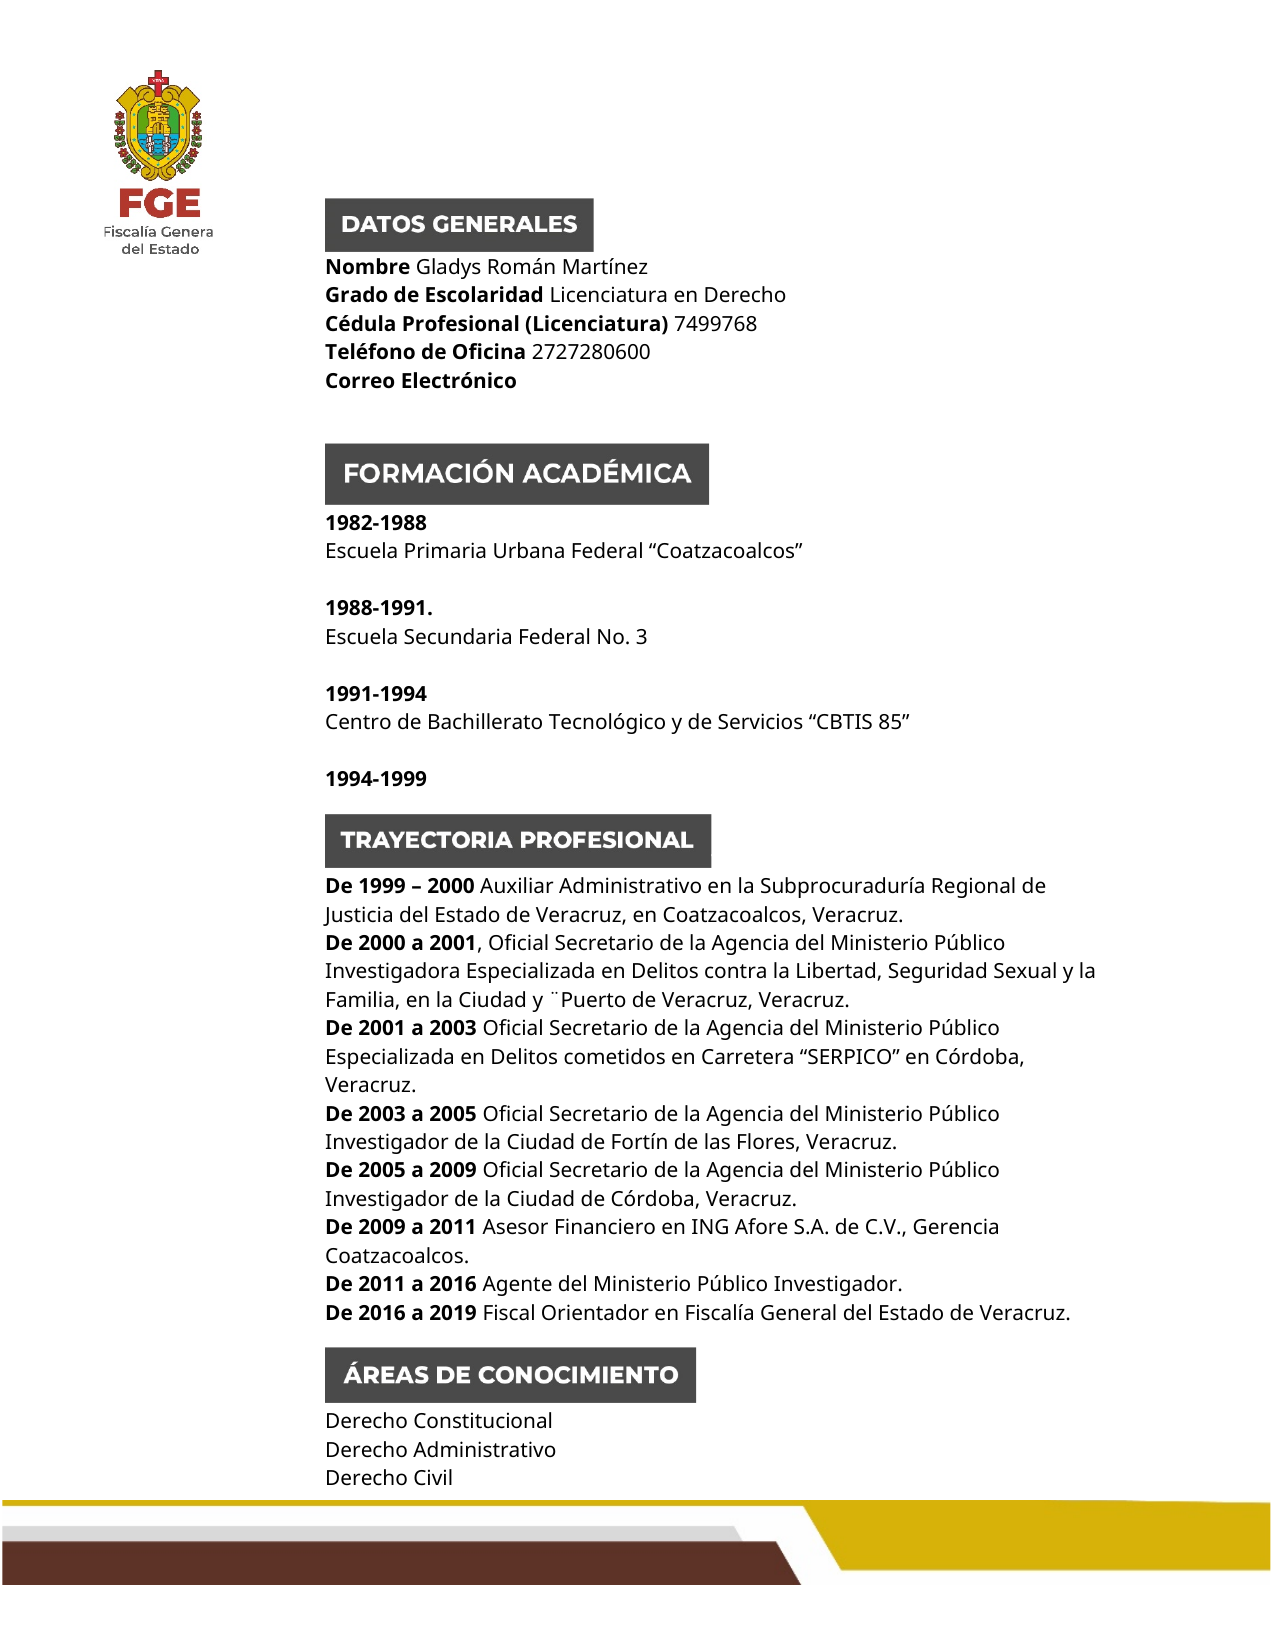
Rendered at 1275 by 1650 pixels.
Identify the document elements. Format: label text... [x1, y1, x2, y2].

text Correo Electrónico [325, 366, 1098, 394]
text De 1999 – 2000 Auxiliar Administrativo en la Subprocuraduría Regional de Justicia del Estado de Veracruz, en Coatzacoalcos, Veracruz. [325, 871, 1098, 928]
text Derecho Administrativo [325, 1435, 1098, 1463]
text 1991-1994 [325, 679, 1098, 707]
picture [103, 70, 213, 252]
text De 2003 a 2005 Oficial Secretario de la Agencia del Ministerio Público Investigador de la Ciudad de Fortín de las Flores, Veracruz. [325, 1099, 1098, 1156]
text De 2000 a 2001, Oficial Secretario de la Agencia del Ministerio Público Investigadora Especializada en Delitos contra la Libertad, Seguridad Sexual y la Familia, en la Ciudad y ¨Puerto de Veracruz, Veracruz. [325, 928, 1098, 1013]
text Centro de Bachillerato Tecnológico y de Servicios “CBTIS 85” [325, 707, 1098, 736]
text De 2009 a 2011 Asesor Financiero en ING Afore S.A. de C.V., Gerencia Coatzacoalcos. [325, 1212, 1098, 1269]
text De 2011 a 2016 Agente del Ministerio Público Investigador. [325, 1269, 1098, 1298]
picture [325, 814, 712, 868]
text Nombre Gladys Román Martínez [325, 252, 1098, 281]
text Escuela Secundaria Federal No. 3 [325, 622, 1098, 650]
picture [325, 443, 710, 505]
picture [0, 1500, 1271, 1584]
text Escuela Primaria Urbana Federal “Coatzacoalcos” [325, 537, 1098, 565]
text Grado de Escolaridad Licenciatura en Derecho [325, 281, 1098, 309]
text Cédula Profesional (Licenciatura) 7499768 [325, 309, 1098, 337]
text 1994-1999 [325, 764, 1098, 793]
text Derecho Constitucional [325, 1406, 1098, 1435]
text Derecho Civil [325, 1463, 1098, 1492]
picture [325, 1347, 697, 1403]
picture [325, 198, 594, 252]
text Teléfono de Oficina 2727280600 [325, 337, 1098, 366]
text De 2001 a 2003 Oficial Secretario de la Agencia del Ministerio Público Especializada en Delitos cometidos en Carretera “SERPICO” en Córdoba, Veracruz. [325, 1013, 1098, 1099]
text De 2005 a 2009 Oficial Secretario de la Agencia del Ministerio Público Investigador de la Ciudad de Córdoba, Veracruz. [325, 1156, 1098, 1212]
text 1988-1991. [325, 593, 1098, 622]
text 1982-1988 [325, 508, 1098, 537]
text De 2016 a 2019 Fiscal Orientador en Fiscalía General del Estado de Veracruz. [325, 1298, 1098, 1326]
